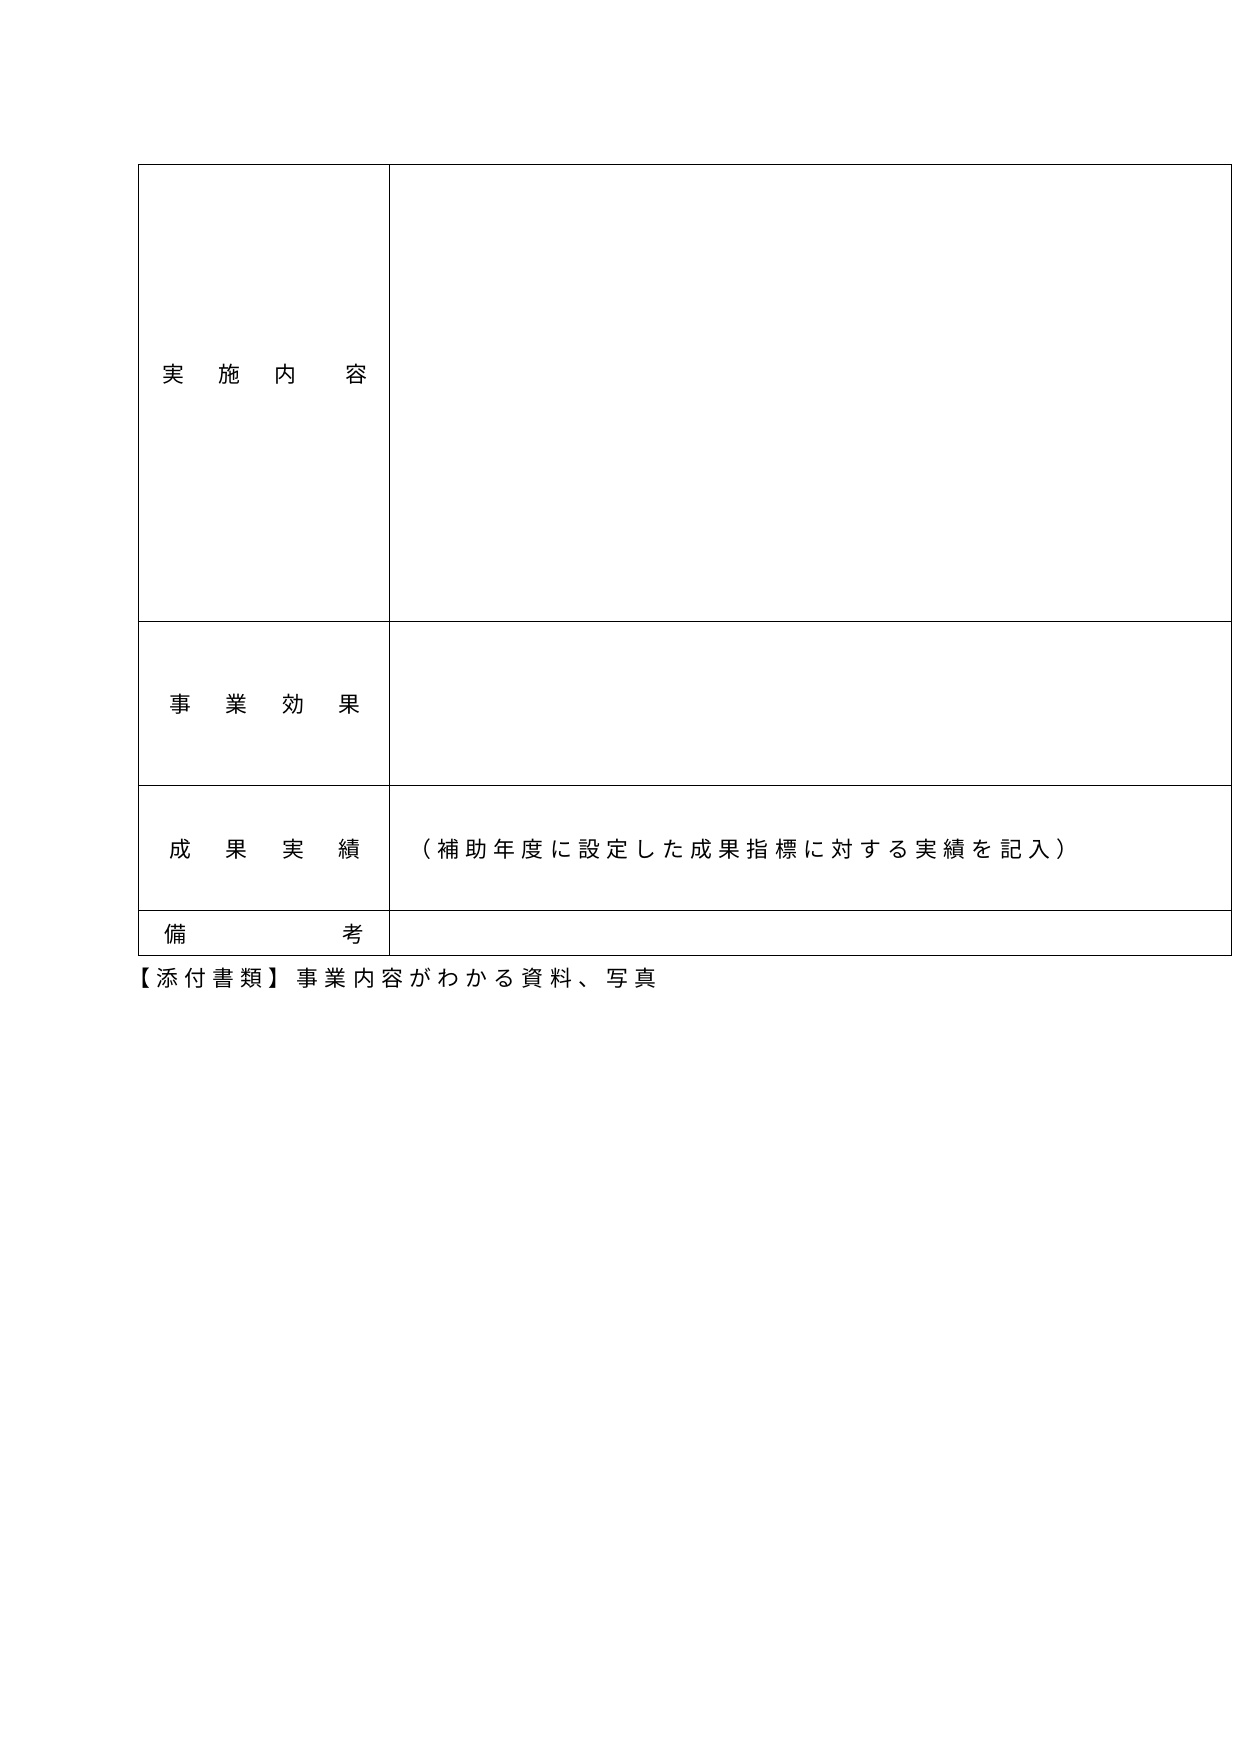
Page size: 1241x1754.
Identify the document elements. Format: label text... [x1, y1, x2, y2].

text 【添付書類】事業内容がわかる資料、写真 [128, 956, 1112, 997]
table_cell 事 業 効 果 [139, 622, 389, 784]
table_cell [390, 622, 1231, 784]
table_cell [390, 911, 1231, 955]
table_cell 備考 [139, 911, 389, 955]
table_cell [390, 165, 1231, 621]
table_cell 成 果 実 績 [139, 786, 389, 909]
table_cell 実施内容 [139, 165, 389, 621]
table_cell （補助年度に設定した成果指標に対する実績を記入） [390, 786, 1231, 909]
